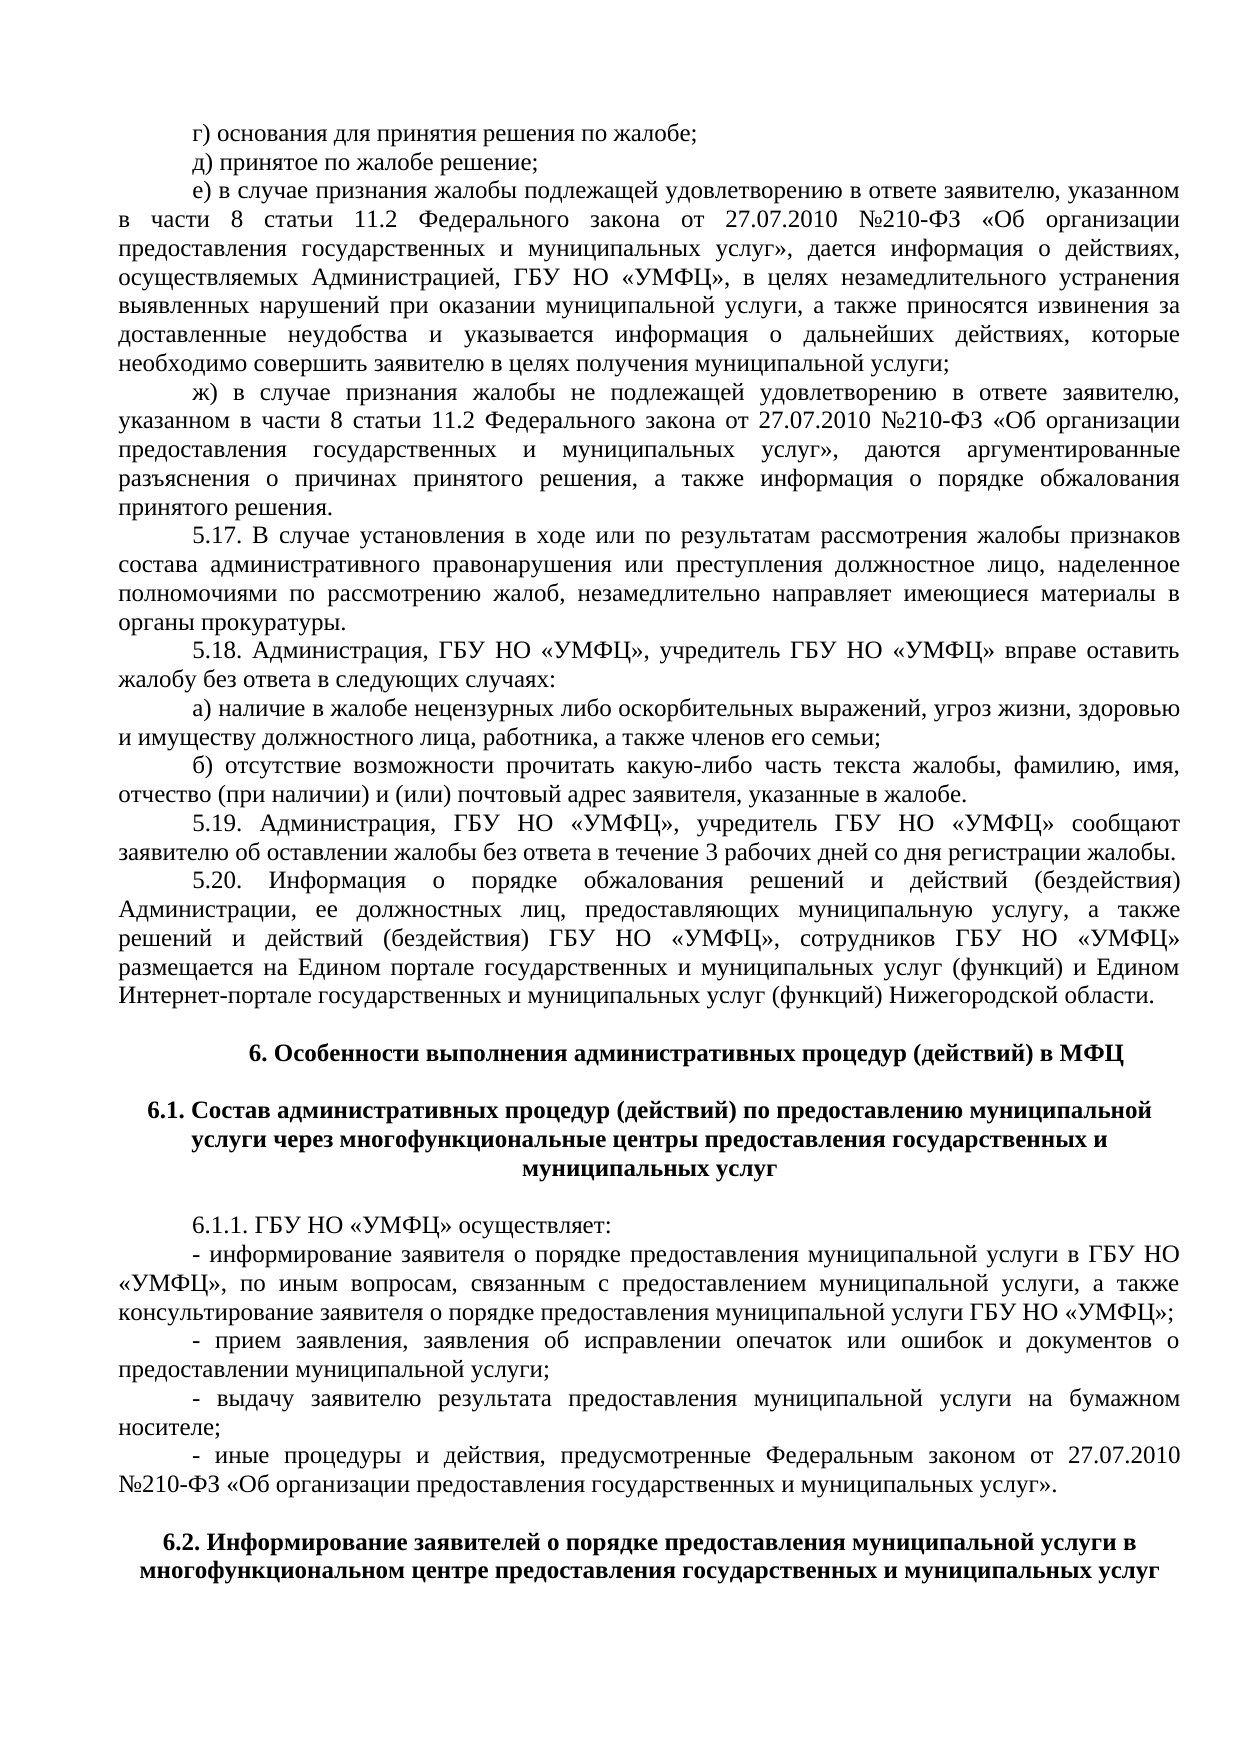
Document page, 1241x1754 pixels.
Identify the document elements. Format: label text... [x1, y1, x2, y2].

text 5.19. Администрация, ГБУ НО «УМФЦ», учредитель ГБУ НО «УМФЦ» сообщают заявителю об оставлении жалобы без ответа в течение 3 рабочих дней со дня регистрации жалобы. [118, 808, 1181, 866]
text 6. Особенности выполнения административных процедур (действий) в МФЦ [118, 1038, 1181, 1067]
text 6.1. Состав административных процедур (действий) по предоставлению муниципальной услуги через многофункциональные центры предоставления государственных и муниципальных услуг [118, 1096, 1181, 1182]
text 5.20. Информация о порядке обжалования решений и действий (бездействия) Администрации, ее должностных лиц, предоставляющих муниципальную услугу, а также решений и действий (бездействия) ГБУ НО «УМФЦ», сотрудников ГБУ НО «УМФЦ» размещается на Едином портале государственных и муниципальных услуг (функций) и Едином Интернет-портале государственных и муниципальных услуг (функций) Нижегородской области. [118, 866, 1181, 1009]
text ж) в случае признания жалобы не подлежащей удовлетворению в ответе заявителю, указанном в части 8 статьи 11.2 Федерального закона от 27.07.2010 №210-ФЗ «Об организации предоставления государственных и муниципальных услуг», даются аргументированные разъяснения о причинах принятого решения, а также информация о порядке обжалования принятого решения. [118, 377, 1181, 521]
text 5.18. Администрация, ГБУ НО «УМФЦ», учредитель ГБУ НО «УМФЦ» вправе оставить жалобу без ответа в следующих случаях: [118, 636, 1181, 693]
text г) основания для принятия решения по жалобе; [118, 118, 1181, 147]
text д) принятое по жалобе решение; [118, 147, 1181, 176]
text 6.1.1. ГБУ НО «УМФЦ» осуществляет: [118, 1211, 1181, 1239]
text - выдачу заявителю результата предоставления муниципальной услуги на бумажном носителе; [118, 1383, 1181, 1441]
text - прием заявления, заявления об исправлении опечаток или ошибок и документов о предоставлении муниципальной услуги; [118, 1326, 1181, 1383]
text 6.2. Информирование заявителей о порядке предоставления муниципальной услуги в многофункциональном центре предоставления государственных и муниципальных услуг [118, 1527, 1181, 1584]
text - информирование заявителя о порядке предоставления муниципальной услуги в ГБУ НО «УМФЦ», по иным вопросам, связанным с предоставлением муниципальной услуги, а также консультирование заявителя о порядке предоставления муниципальной услуги ГБУ НО «УМФЦ»; [118, 1239, 1181, 1326]
text е) в случае признания жалобы подлежащей удовлетворению в ответе заявителю, указанном в части 8 статьи 11.2 Федерального закона от 27.07.2010 №210-ФЗ «Об организации предоставления государственных и муниципальных услуг», дается информация о действиях, осуществляемых Администрацией, ГБУ НО «УМФЦ», в целях незамедлительного устранения выявленных нарушений при оказании муниципальной услуги, а также приносятся извинения за доставленные неудобства и указывается информация о дальнейших действиях, которые необходимо совершить заявителю в целях получения муниципальной услуги; [118, 176, 1181, 377]
text 5.17. В случае установления в ходе или по результатам рассмотрения жалобы признаков состава административного правонарушения или преступления должностное лицо, наделенное полномочиями по рассмотрению жалоб, незамедлительно направляет имеющиеся материалы в органы прокуратуры. [118, 521, 1181, 636]
text - иные процедуры и действия, предусмотренные Федеральным законом от 27.07.2010 №210-ФЗ «Об организации предоставления государственных и муниципальных услуг». [118, 1441, 1181, 1498]
text б) отсутствие возможности прочитать какую-либо часть текста жалобы, фамилию, имя, отчество (при наличии) и (или) почтовый адрес заявителя, указанные в жалобе. [118, 751, 1181, 808]
text а) наличие в жалобе нецензурных либо оскорбительных выражений, угроз жизни, здоровью и имуществу должностного лица, работника, а также членов его семьи; [118, 693, 1181, 751]
